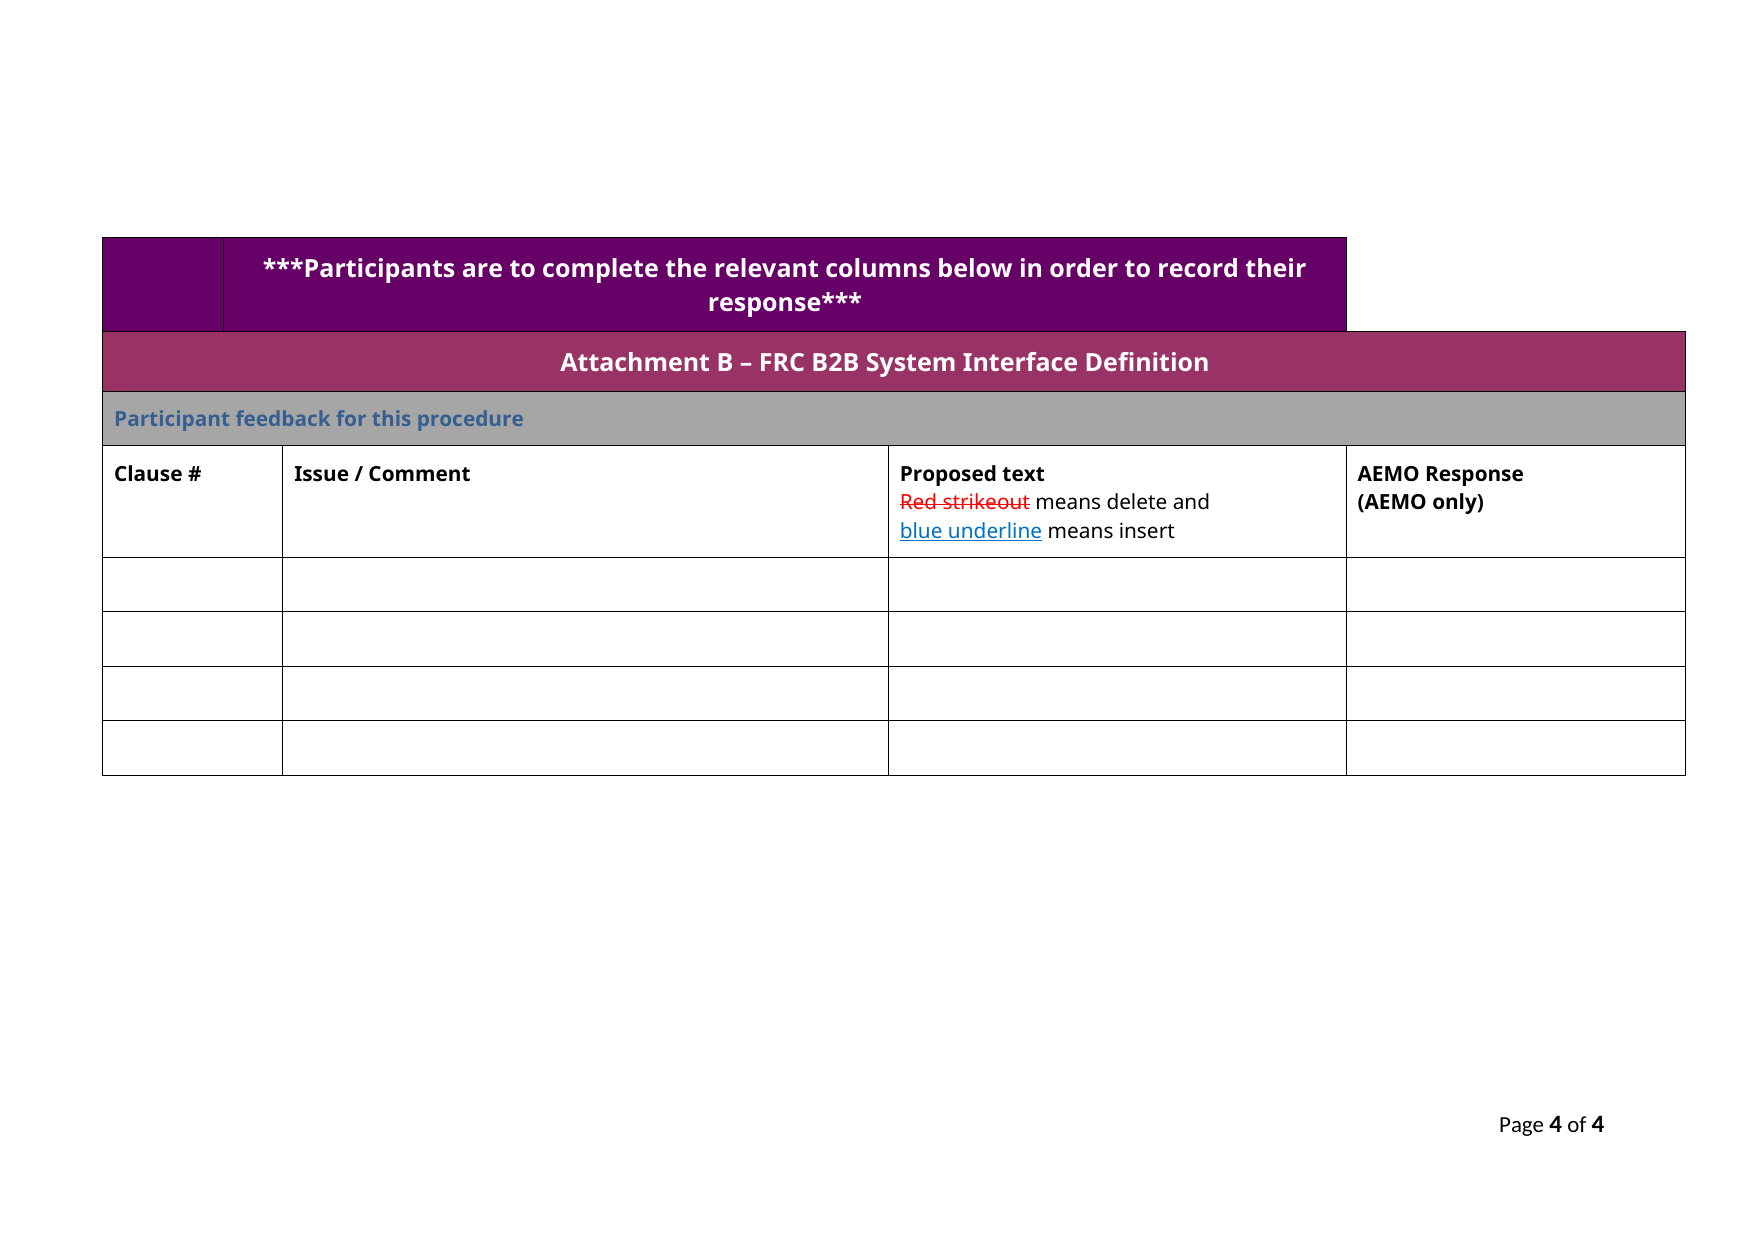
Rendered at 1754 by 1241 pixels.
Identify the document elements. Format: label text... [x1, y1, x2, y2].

table_cell [889, 558, 1346, 611]
table_cell [283, 667, 888, 720]
table_cell Issue / Comment [283, 446, 888, 557]
table_cell [1347, 558, 1685, 611]
table_header ***Participants are to complete the relevant columns below in order to record their response*** [224, 238, 1346, 331]
table_cell [1347, 721, 1685, 775]
table_cell Attachment B – FRC B2B System Interface Definition [103, 332, 1685, 391]
table_cell AEMO Response (AEMO only) [1347, 446, 1685, 557]
table_cell [103, 721, 282, 775]
table_cell Participant feedback for this procedure [103, 392, 1685, 445]
table_cell [103, 667, 282, 720]
table_cell [889, 721, 1346, 775]
table_cell [283, 558, 888, 611]
table_cell [283, 612, 888, 666]
table_header [103, 238, 223, 331]
table_cell [889, 667, 1346, 720]
table_cell Clause # [103, 446, 282, 557]
table_cell Proposed text Red strikeout means delete and blue underline means insert [889, 446, 1346, 557]
table_cell [1347, 667, 1685, 720]
table_cell [103, 558, 282, 611]
table_cell [1347, 612, 1685, 666]
table_cell [889, 612, 1346, 666]
table_cell [283, 721, 888, 775]
table_cell [103, 612, 282, 666]
